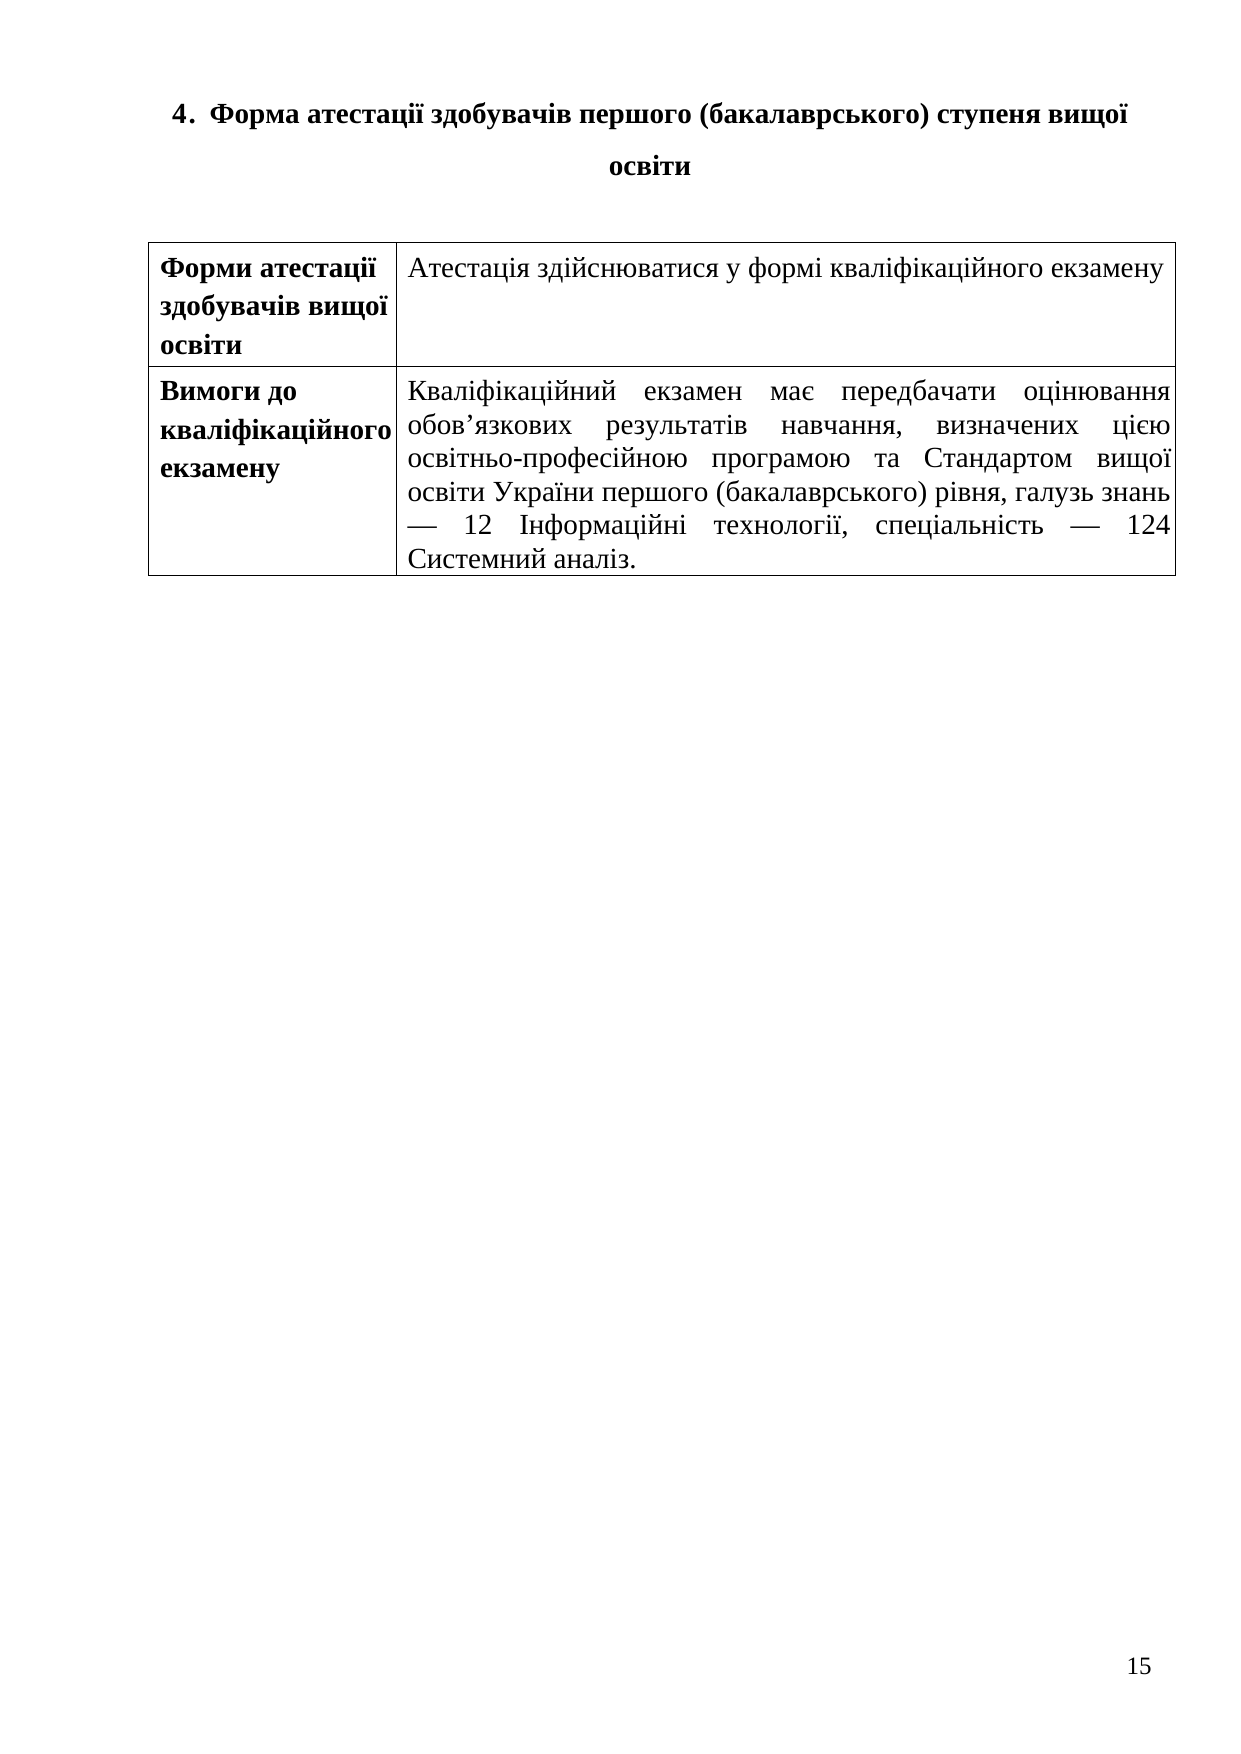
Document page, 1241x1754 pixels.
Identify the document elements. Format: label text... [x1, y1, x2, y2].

text 4. Форма атестації здобувачів першого (бакалаврського) ступеня вищої освіти [148, 89, 1152, 182]
table_cell Вимоги до кваліфікаційного екзамену [149, 367, 396, 574]
table_header Атестація здійснюватися у формі кваліфікаційного екзамену [397, 243, 1175, 366]
table_header Форми атестації здобувачів вищої освіти [149, 243, 396, 366]
table_cell Кваліфікаційний екзамен має передбачати оцінювання обов’язкових результатів навчання, визначених цією освітньо-професійною програмою та Стандартом вищої освіти України першого (бакалаврського) рівня, галузь знань — 12 Інформаційні технології, спеціальність — 124 Системний аналіз. [397, 367, 1175, 574]
